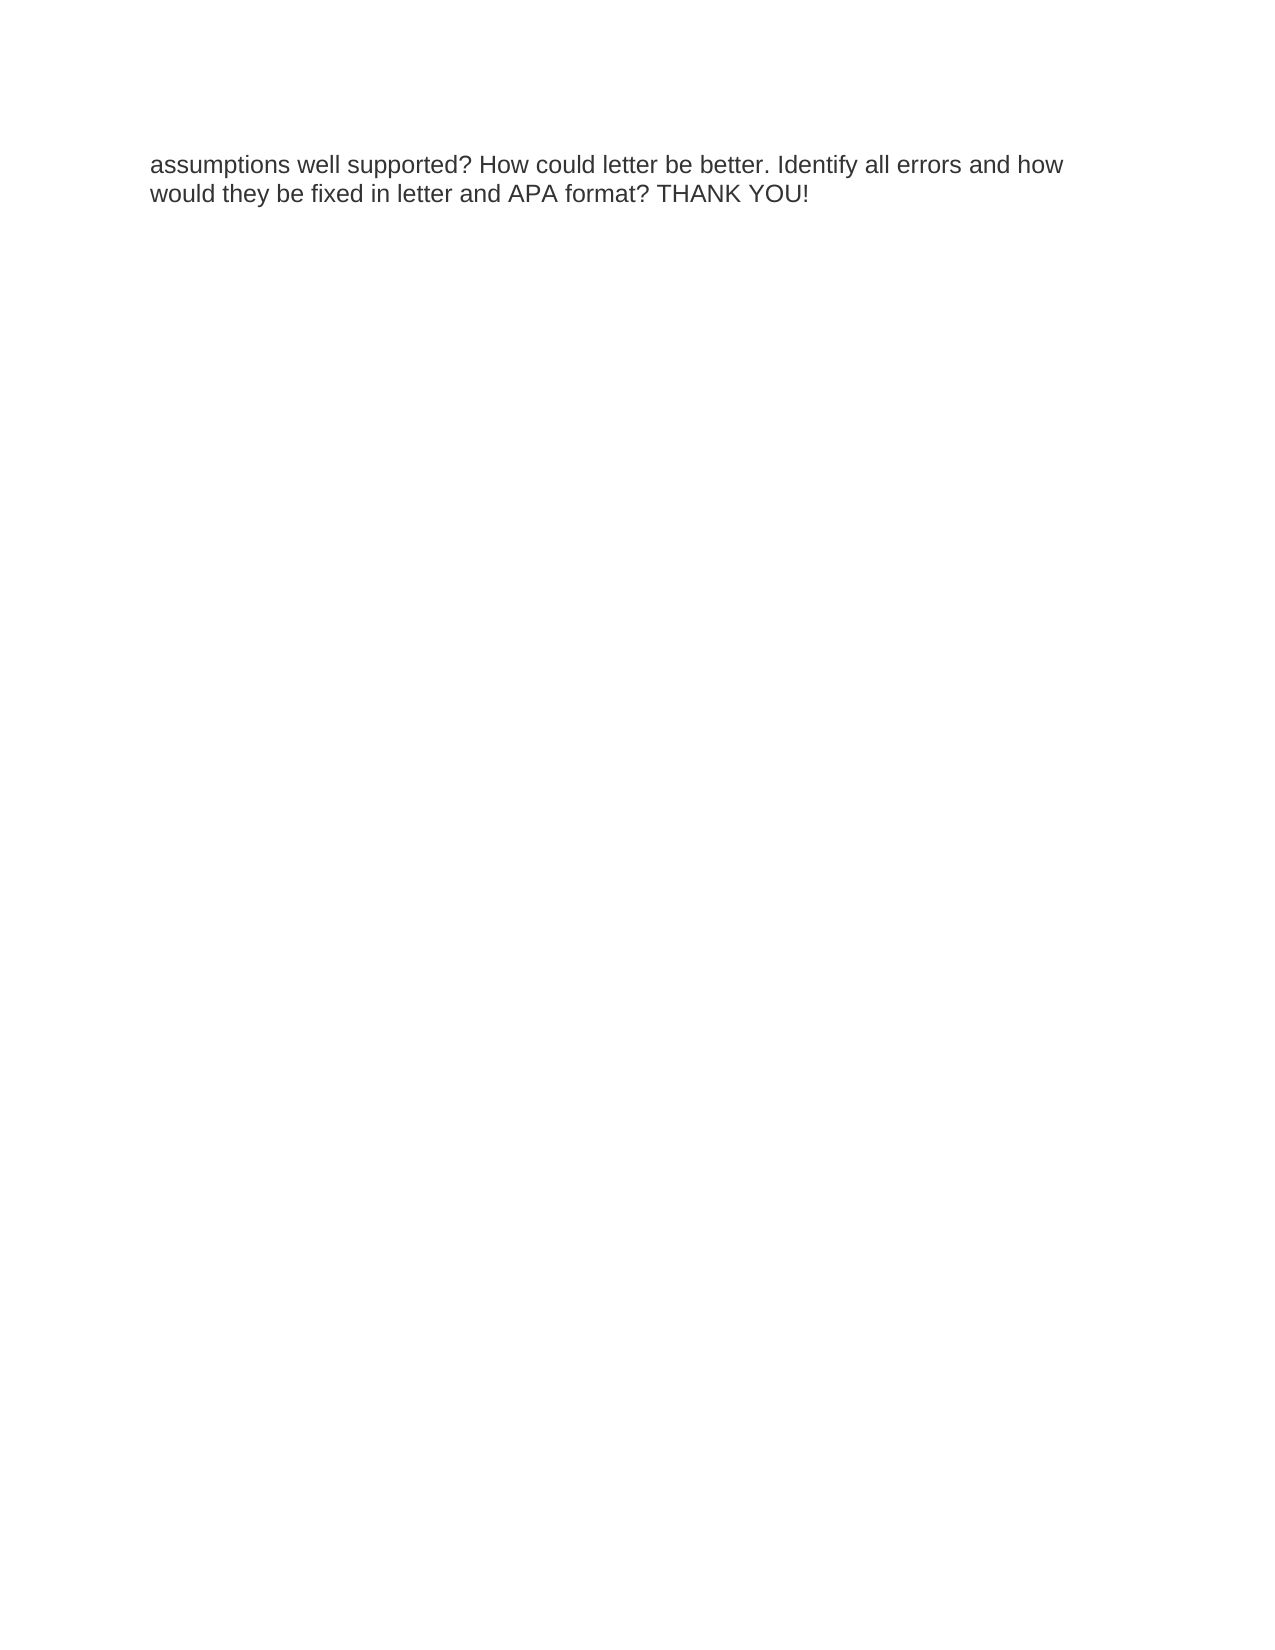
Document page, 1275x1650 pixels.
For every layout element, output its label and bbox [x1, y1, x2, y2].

text [150, 150, 1125, 207]
